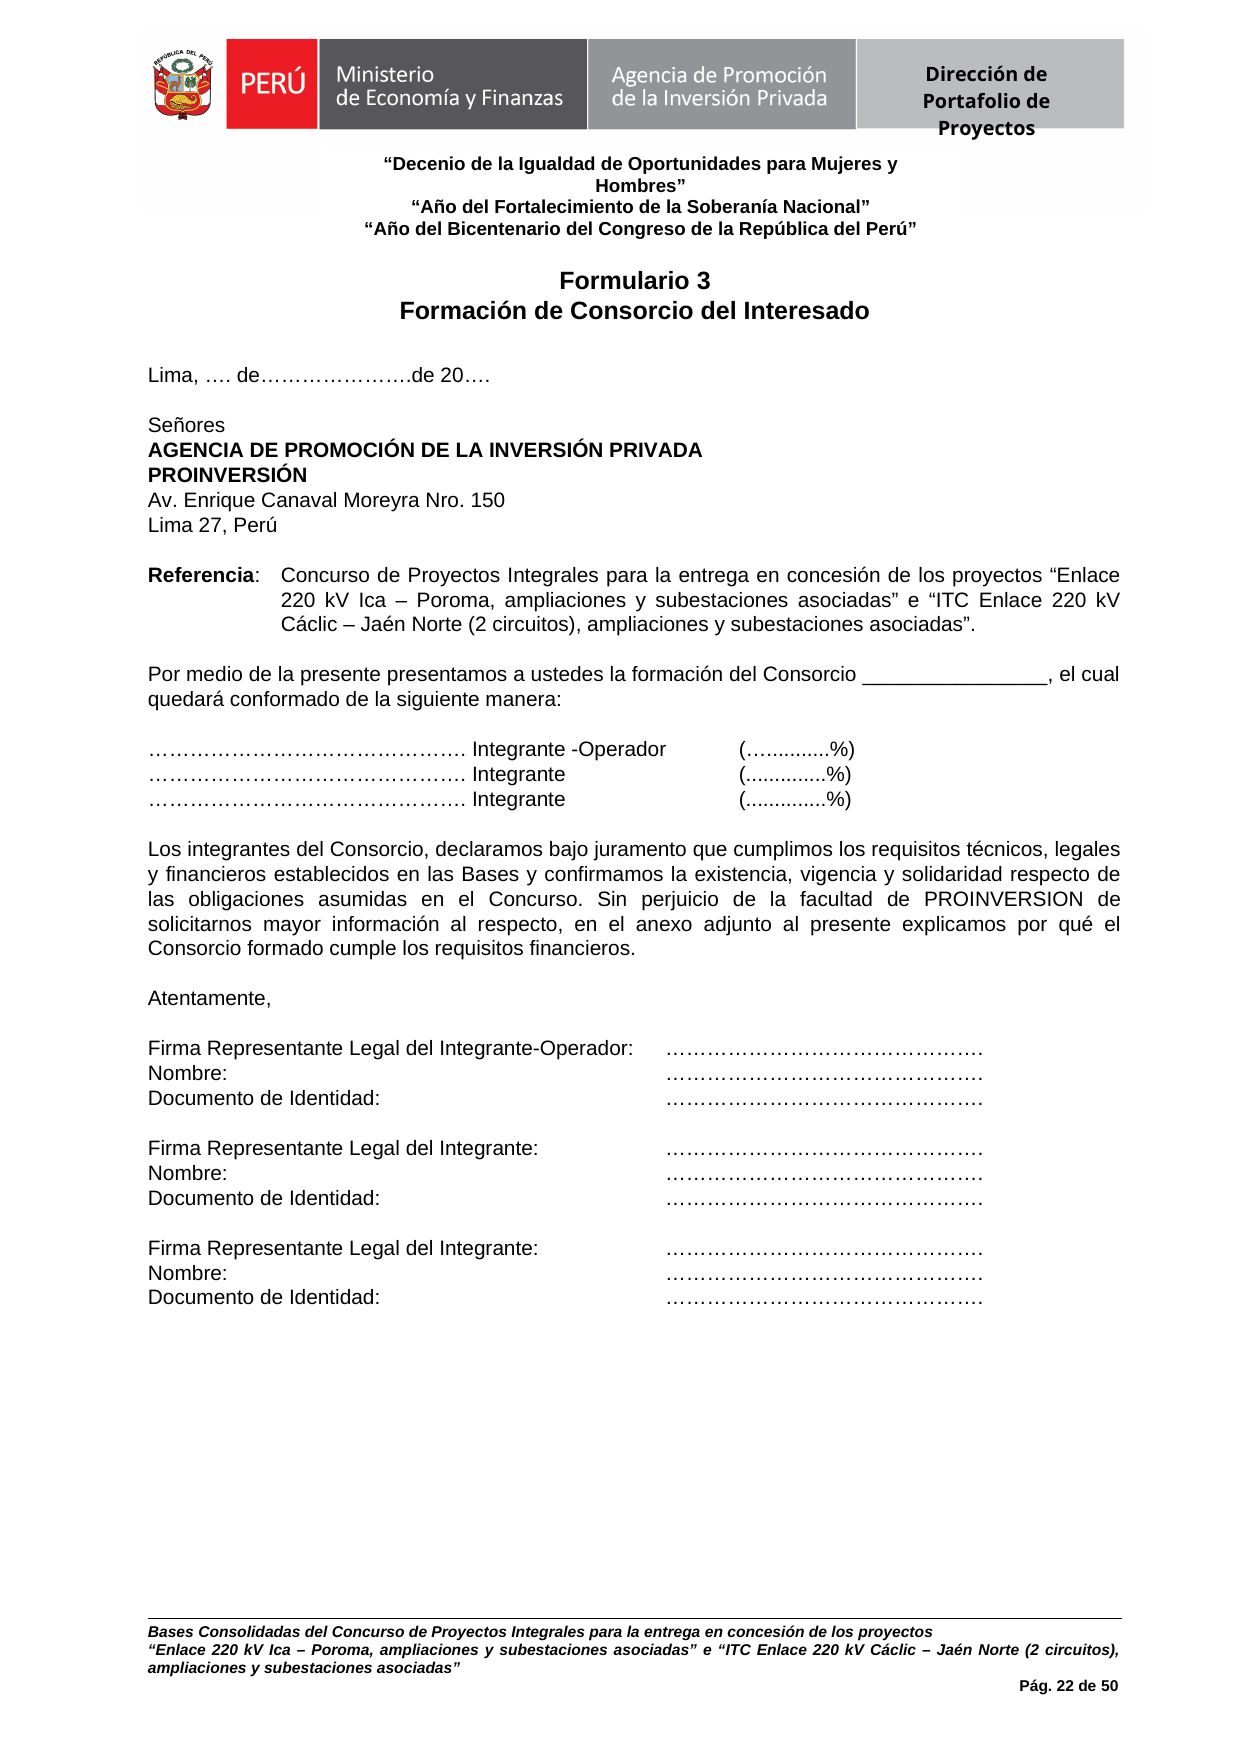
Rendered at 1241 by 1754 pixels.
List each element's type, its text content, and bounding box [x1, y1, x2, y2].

text Firma Representante Legal del Integrante-Operador: ………………………………………. [148, 1036, 1122, 1060]
text Firma Representante Legal del Integrante: ………………………………………. [148, 1136, 1122, 1160]
text Referencia: Concurso de Proyectos Integrales para la entrega en concesión de los proyectos “Enlace 220 kV Ica – Poroma, ampliaciones y subestaciones asociadas” e “ITC Enlace 220 kV Cáclic – Jaén Norte (2 circuitos), ampliaciones y subestaciones asociadas”. [148, 562, 1122, 636]
text Señores [148, 413, 1122, 437]
text ………………………………………. Integrante (..............%) [148, 762, 1122, 786]
text ………………………………………. Integrante -Operador (…...........%) [148, 737, 1122, 761]
text Formulario 3 [148, 266, 1122, 294]
text AGENCIA DE PROMOCIÓN DE LA INVERSIÓN PRIVADA [148, 438, 1122, 462]
text Lima, …. de………………….de 20…. [148, 363, 1122, 387]
text Formación de Consorcio del Interesado [148, 296, 1122, 324]
text Nombre: ………………………………………. [148, 1161, 1122, 1184]
text Atentamente, [148, 986, 1122, 1010]
text Documento de Identidad: ………………………………………. [148, 1186, 1122, 1209]
text ………………………………………. Integrante (..............%) [148, 787, 1122, 811]
text Nombre: ………………………………………. [148, 1260, 1122, 1284]
text Documento de Identidad: ………………………………………. [148, 1285, 1122, 1309]
picture [139, 28, 1149, 211]
text Nombre: ………………………………………. [148, 1061, 1122, 1085]
text Av. Enrique Canaval Moreyra Nro. 150 [148, 488, 1122, 512]
text Por medio de la presente presentamos a ustedes la formación del Consorcio ________________, el cual quedará conformado de la siguiente manera: [148, 662, 1122, 711]
text PROINVERSIÓN [148, 463, 1122, 487]
text Lima 27, Perú [148, 513, 1122, 537]
text Firma Representante Legal del Integrante: ………………………………………. [148, 1235, 1122, 1259]
text Documento de Identidad: ………………………………………. [148, 1086, 1122, 1110]
text Los integrantes del Consorcio, declaramos bajo juramento que cumplimos los requisitos técnicos, legales y financieros establecidos en las Bases y confirmamos la existencia, vigencia y solidaridad respecto de las obligaciones asumidas en el Concurso. Sin perjuicio de la facultad de PROINVERSION de solicitarnos mayor información al respecto, en el anexo adjunto al presente explicamos por qué el Consorcio formado cumple los requisitos financieros. [148, 837, 1122, 960]
